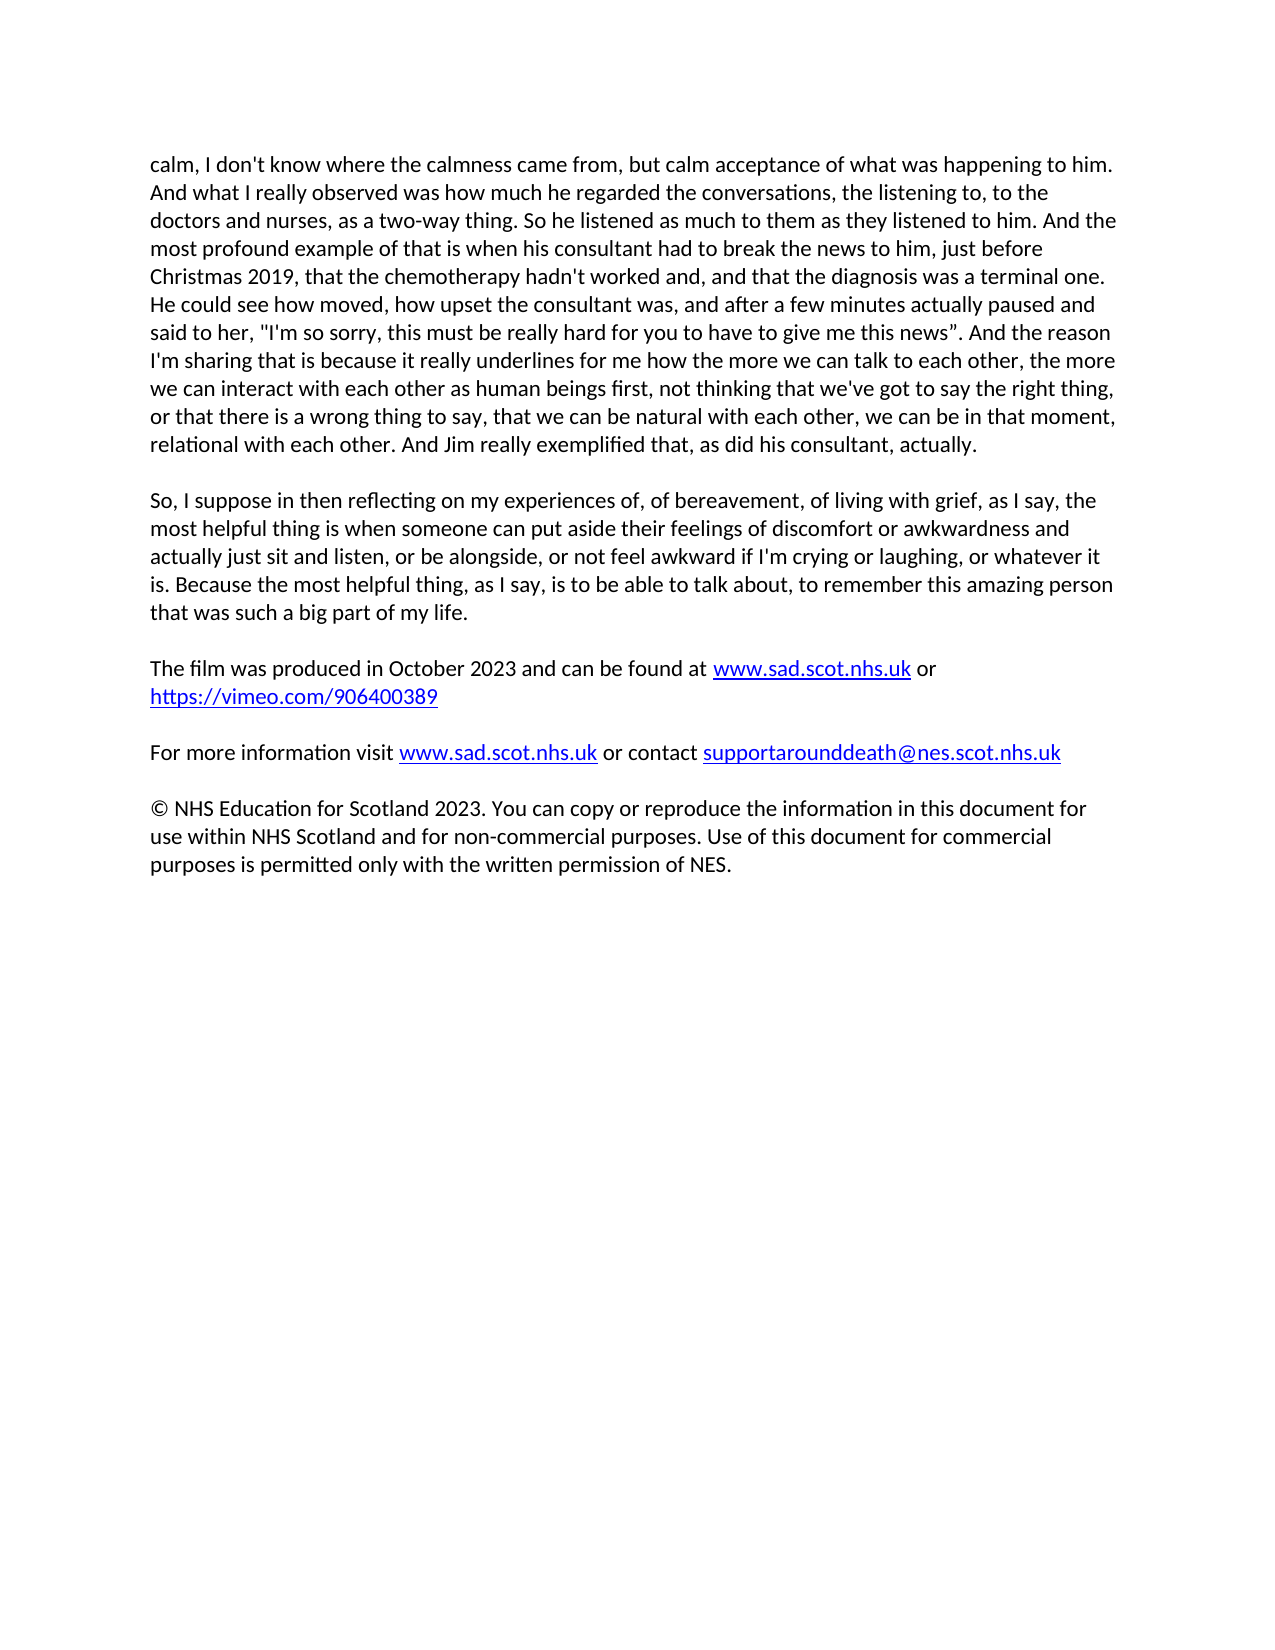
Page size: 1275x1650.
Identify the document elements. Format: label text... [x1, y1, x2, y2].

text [150, 150, 1125, 458]
text The film was produced in October 2023 and can be found at www.sad.scot.nhs.uk or https://vimeo.com/906400389 [150, 654, 1125, 710]
text © NHS Education for Scotland 2023. You can copy or reproduce the information in this document for use within NHS Scotland and for non-commercial purposes. Use of this document for commercial purposes is permitted only with the written permission of NES. [150, 794, 1125, 878]
text So, I suppose in then reflecting on my experiences of, of bereavement, of living with grief, as I say, the most helpful thing is when someone can put aside their feelings of discomfort or awkwardness and actually just sit and listen, or be alongside, or not feel awkward if I'm crying or laughing, or whatever it is. Because the most helpful thing, as I say, is to be able to talk about, to remember this amazing person that was such a big part of my life. [150, 486, 1125, 626]
text For more information visit www.sad.scot.nhs.uk or contact supportarounddeath@nes.scot.nhs.uk [150, 738, 1125, 766]
